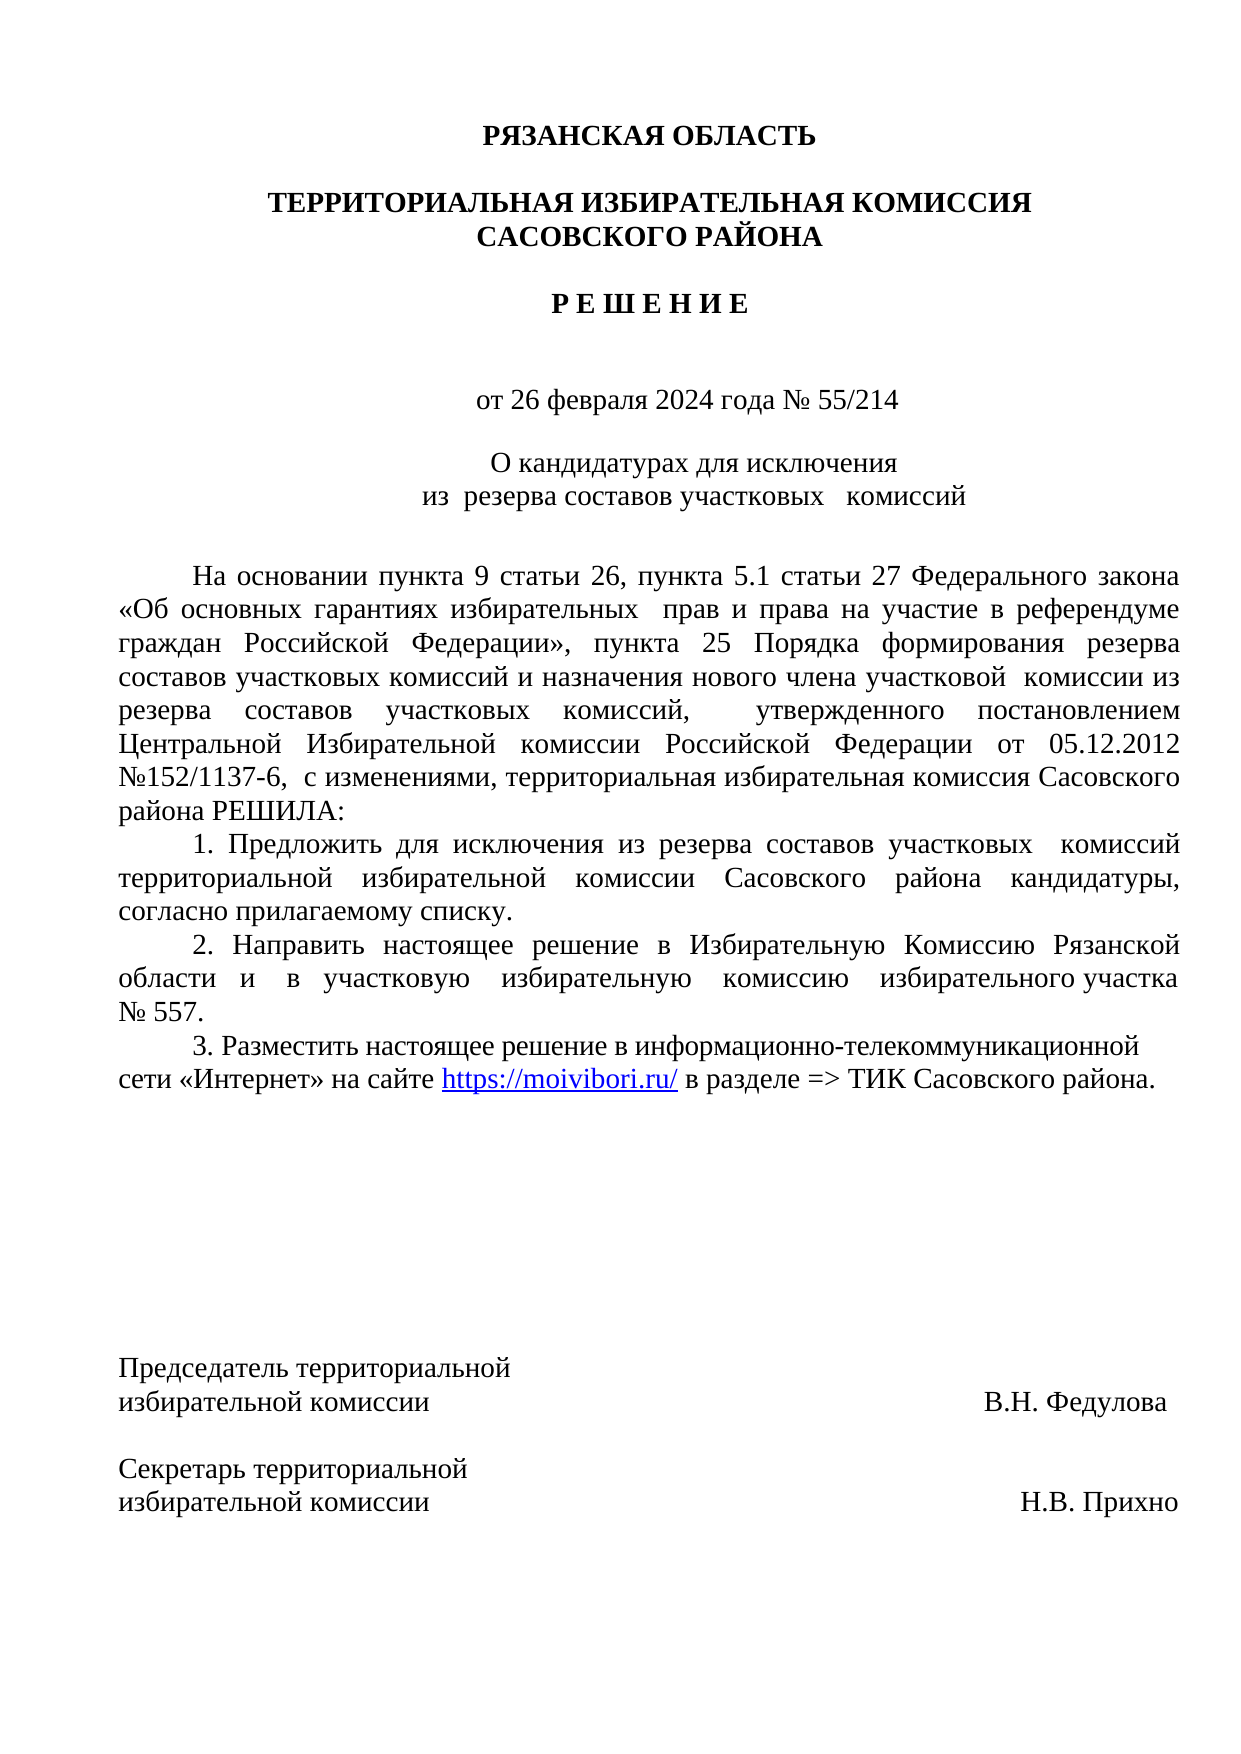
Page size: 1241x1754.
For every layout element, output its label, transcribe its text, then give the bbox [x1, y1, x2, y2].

text Председатель территориальной [118, 1350, 1181, 1384]
subtitle О кандидатурах для исключения [118, 445, 1181, 478]
text Секретарь территориальной [118, 1451, 1181, 1484]
text РЯЗАНСКАЯ ОБЛАСТЬ [118, 118, 1181, 152]
text ТЕРРИТОРИАЛЬНАЯ ИЗБИРАТЕЛЬНАЯ КОМИССИЯ САСОВСКОГО РАЙОНА [118, 185, 1181, 252]
text На основании пункта 9 статьи 26, пункта 5.1 статьи 27 Федерального закона «Об основных гарантиях избирательных прав и права на участие в референдуме граждан Российской Федерации», пункта 25 Порядка формирования резерва составов участковых комиссий и назначения нового члена участковой комиссии из резерва составов участковых комиссий, утвержденного постановлением Центральной Избирательной комиссии Российской Федерации от 05.12.2012 №152/1137-6, с изменениями, территориальная избирательная комиссия Сасовского района РЕШИЛА: [118, 558, 1181, 826]
text избирательной комиссии В.Н. Федулова [118, 1384, 1181, 1417]
subtitle из резерва составов участковых комиссий [118, 478, 1181, 512]
text избирательной комиссии Н.В. Прихно [118, 1484, 1181, 1518]
text 3. Разместить настоящее решение в информационно-телекоммуникационной сети «Интернет» на сайте https://moivibori.ru/ в разделе => ТИК Сасовского района. [118, 1028, 1181, 1095]
text 1. Предложить для исключения из резерва составов участковых комиссий территориальной избирательной комиссии Сасовского района кандидатуры, согласно прилагаемому списку. [118, 826, 1181, 927]
subtitle Р Е Ш Е Н И Е [118, 286, 1181, 319]
text 2. Направить настоящее решение в Избирательную Комиссию Рязанской области и в участковую избирательную комиссию избирательного участка № 557. [118, 927, 1181, 1028]
text от 26 февраля 2024 года № 55/214 [118, 382, 1181, 416]
